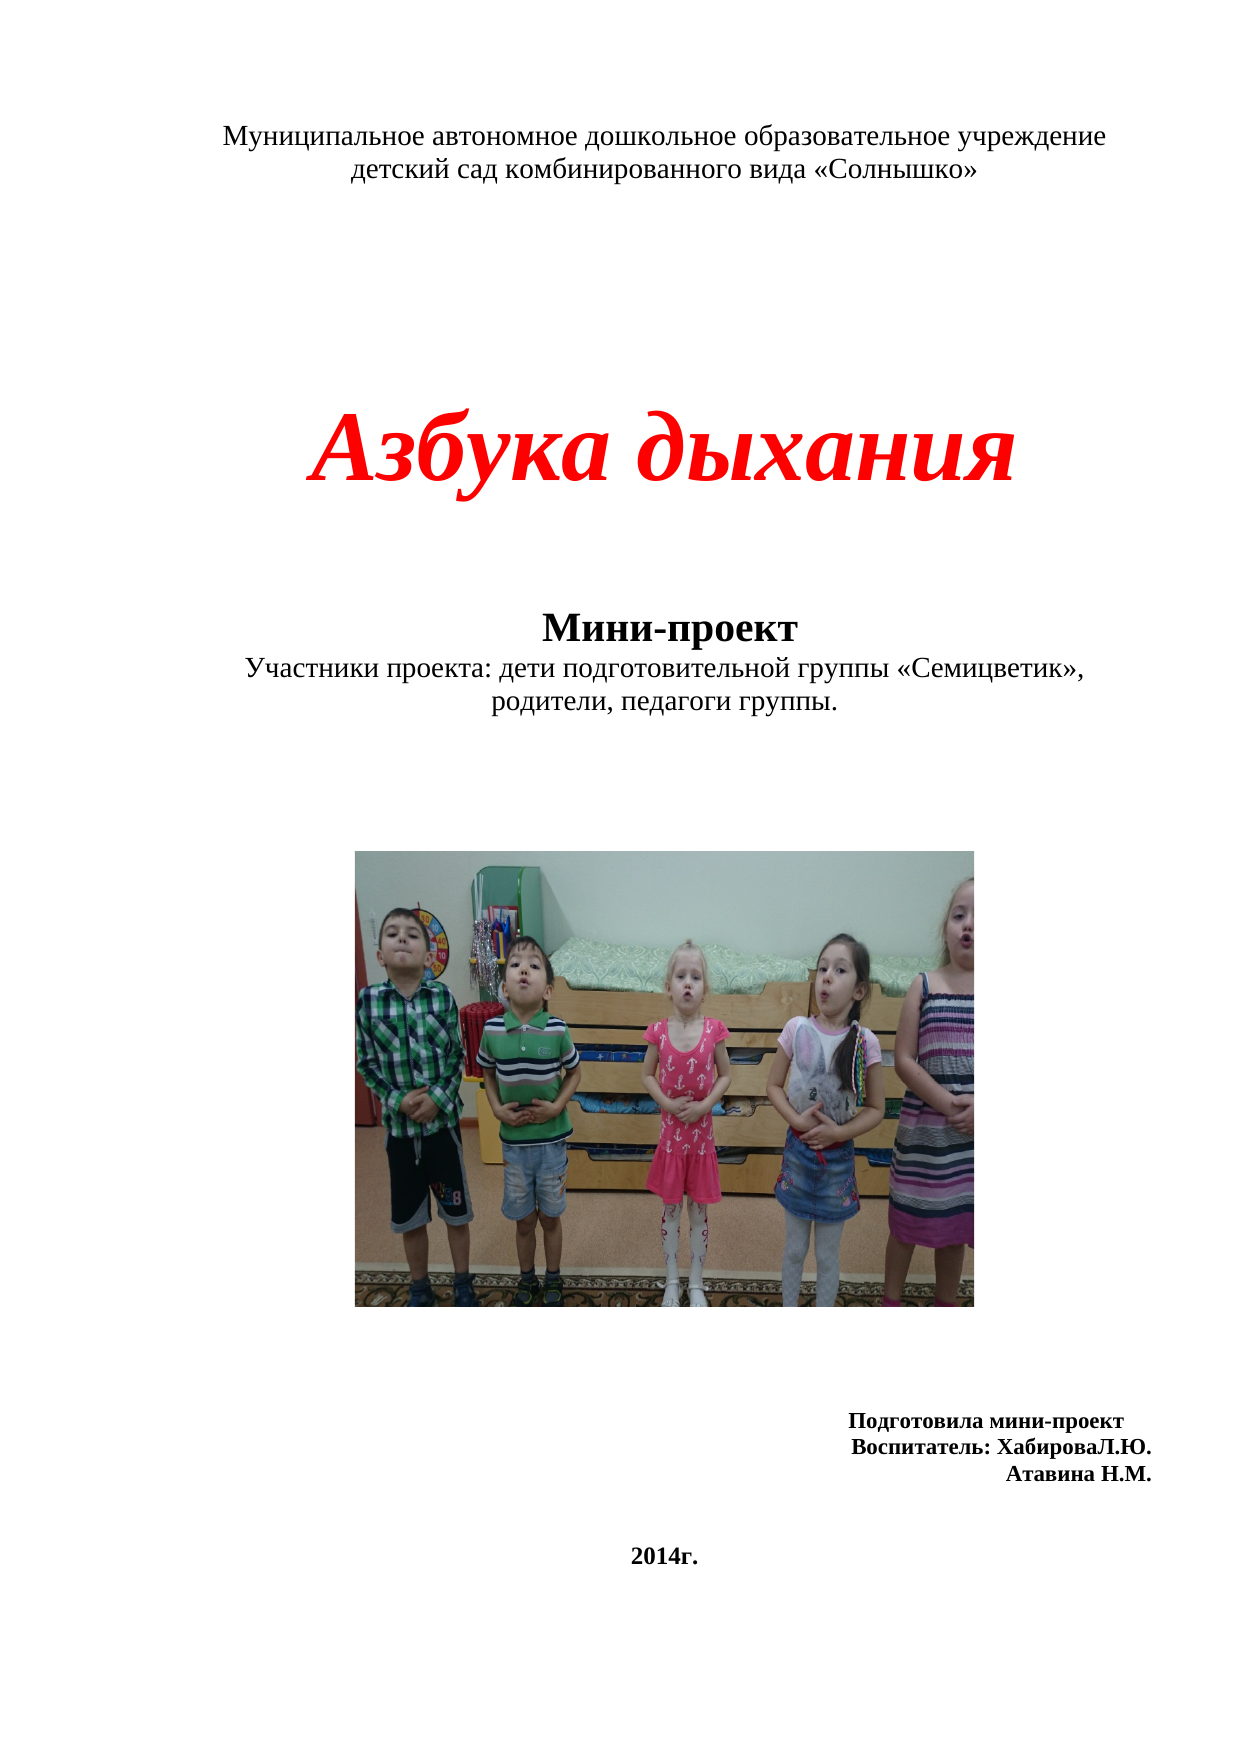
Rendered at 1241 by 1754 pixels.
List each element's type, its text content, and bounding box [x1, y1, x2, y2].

text Воспитатель: ХабироваЛ.Ю. [177, 1433, 1152, 1460]
text Атавина Н.М. [177, 1460, 1152, 1486]
text Азбука дыхания [177, 386, 1152, 501]
text родители, педагоги группы. [177, 683, 1152, 717]
text Участники проекта: дети подготовительной группы «Семицветик», [177, 650, 1152, 683]
picture [354, 851, 975, 1307]
text 2014г. [177, 1541, 1152, 1570]
text Подготовила мини-проект [177, 1407, 1152, 1433]
text детский сад комбинированного вида «Солнышко» [177, 152, 1152, 185]
text Муниципальное автономное дошкольное образовательное учреждение [177, 118, 1152, 152]
text Мини-проект [177, 602, 1152, 650]
